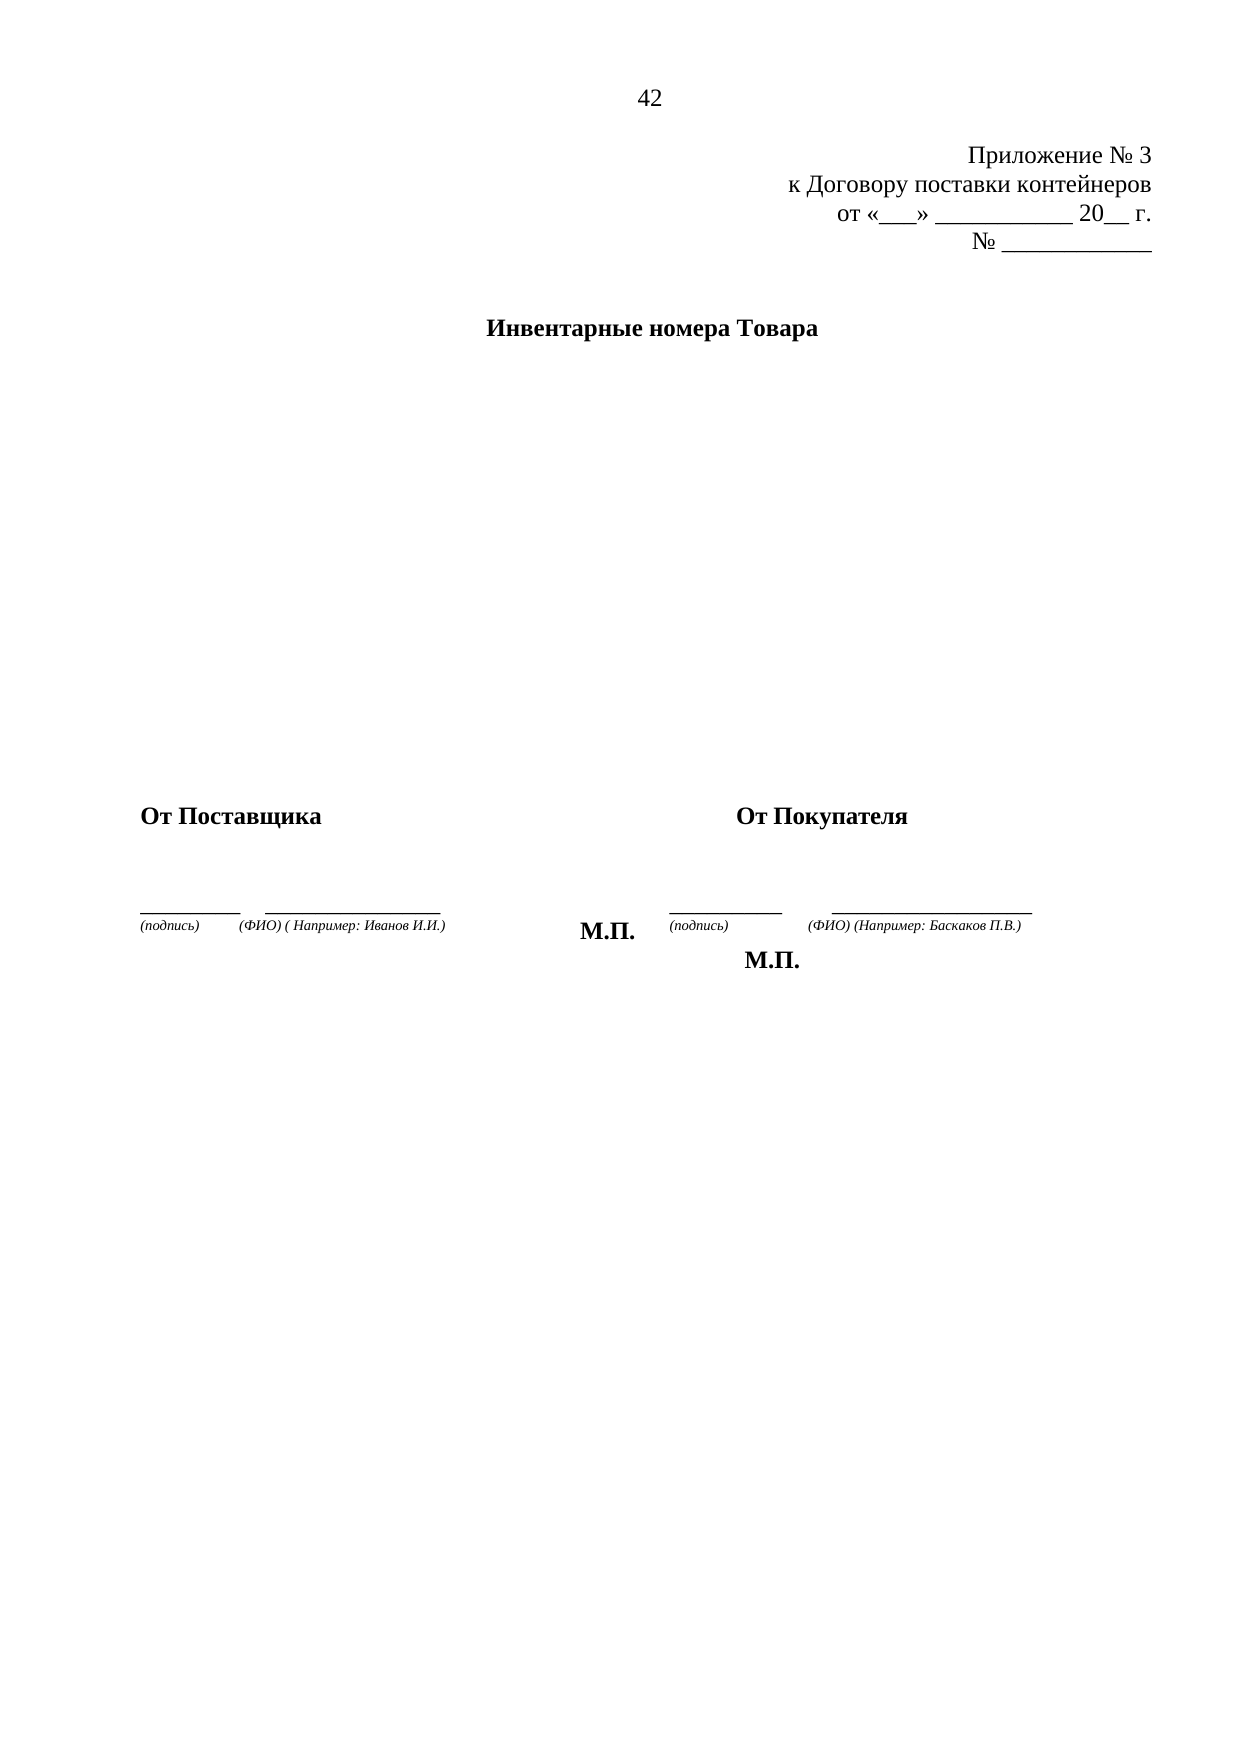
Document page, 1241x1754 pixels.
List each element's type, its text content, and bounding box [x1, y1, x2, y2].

table_header От Поставщика ________ ______________ (подпись) (ФИО) ( Например: Иванов И.И.) М.П. [129, 801, 658, 1031]
text от «___» ___________ 20__ г. [148, 198, 1152, 226]
title к Договору поставки контейнеров [148, 169, 1152, 198]
text № ____________ [148, 226, 1152, 255]
text Инвентарные номера Товара [148, 313, 1152, 341]
table_header От Покупателя _________ ________________ (подпись) (ФИО) (Например: Баскаков П.В.) М.П. [658, 801, 1179, 1031]
text Приложение № 3 [148, 140, 1152, 169]
